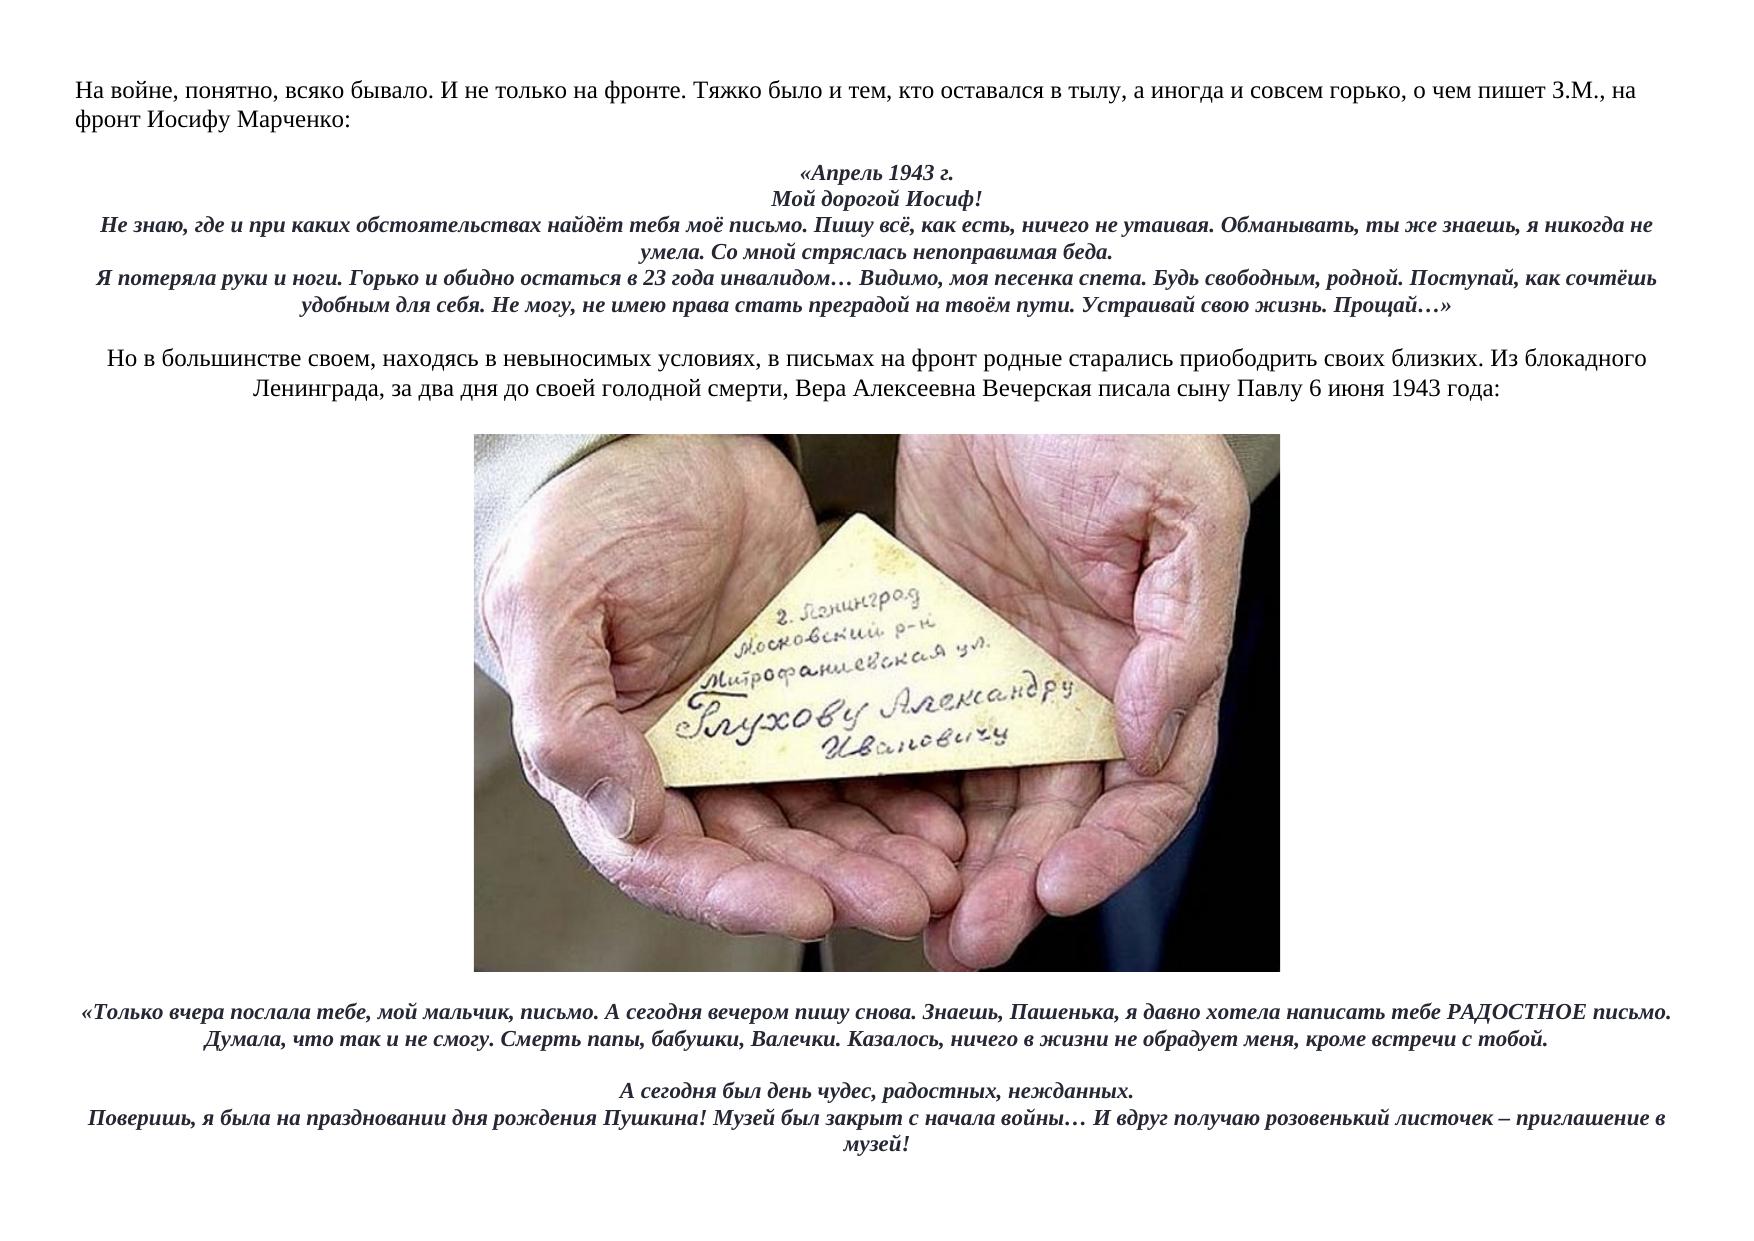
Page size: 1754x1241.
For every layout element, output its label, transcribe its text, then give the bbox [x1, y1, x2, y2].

text «Только вчера послала тебе, мой мальчик, письмо. А сегодня вечером пишу снова. Знаешь, Пашенька, я давно хотела написать тебе РАДОСТНОЕ письмо. Думала, что так и не смогу. Смерть папы, бабушки, Валечки. Казалось, ничего в жизни не обрадует меня, кроме встречи с тобой. [75, 998, 1679, 1051]
text Не знаю, где и при каких обстоятельствах найдёт тебя моё письмо. Пишу всё, как есть, ничего не утаивая. Обманывать, ты же знаешь, я никогда не умела. Со мной стряслась непоправимая беда. [75, 212, 1679, 264]
text Но в большинстве своем, находясь в невыносимых условиях, в письмах на фронт родные старались приободрить своих близких. Из блокадного Ленинграда, за два дня до своей голодной смерти, Вера Алексеевна Вечерская писала сыну Павлу 6 июня 1943 года: [75, 343, 1679, 403]
text «Апрель 1943 г. [75, 159, 1679, 185]
picture [473, 434, 1281, 972]
text Я потеряла руки и ноги. Горько и обидно остаться в 23 года инвалидом… Видимо, моя песенка спета. Будь свободным, родной. Поступай, как сочтёшь удобным для себя. Не могу, не имею права стать преградой на твоём пути. Устраивай свою жизнь. Прощай…» [75, 264, 1679, 317]
text Мой дорогой Иосиф! [75, 185, 1679, 212]
text Поверишь, я была на праздновании дня рождения Пушкина! Музей был закрыт с начала войны… И вдруг получаю розовенький листочек – приглашение в музей! [75, 1104, 1679, 1156]
text А сегодня был день чудес, радостных, нежданных. [75, 1077, 1679, 1104]
text На войне, понятно, всяко бывало. И не только на фронте. Тяжко было и тем, кто оставался в тылу, а иногда и совсем горько, о чем пишет З.М., на фронт Иосифу Марченко: [75, 75, 1679, 132]
